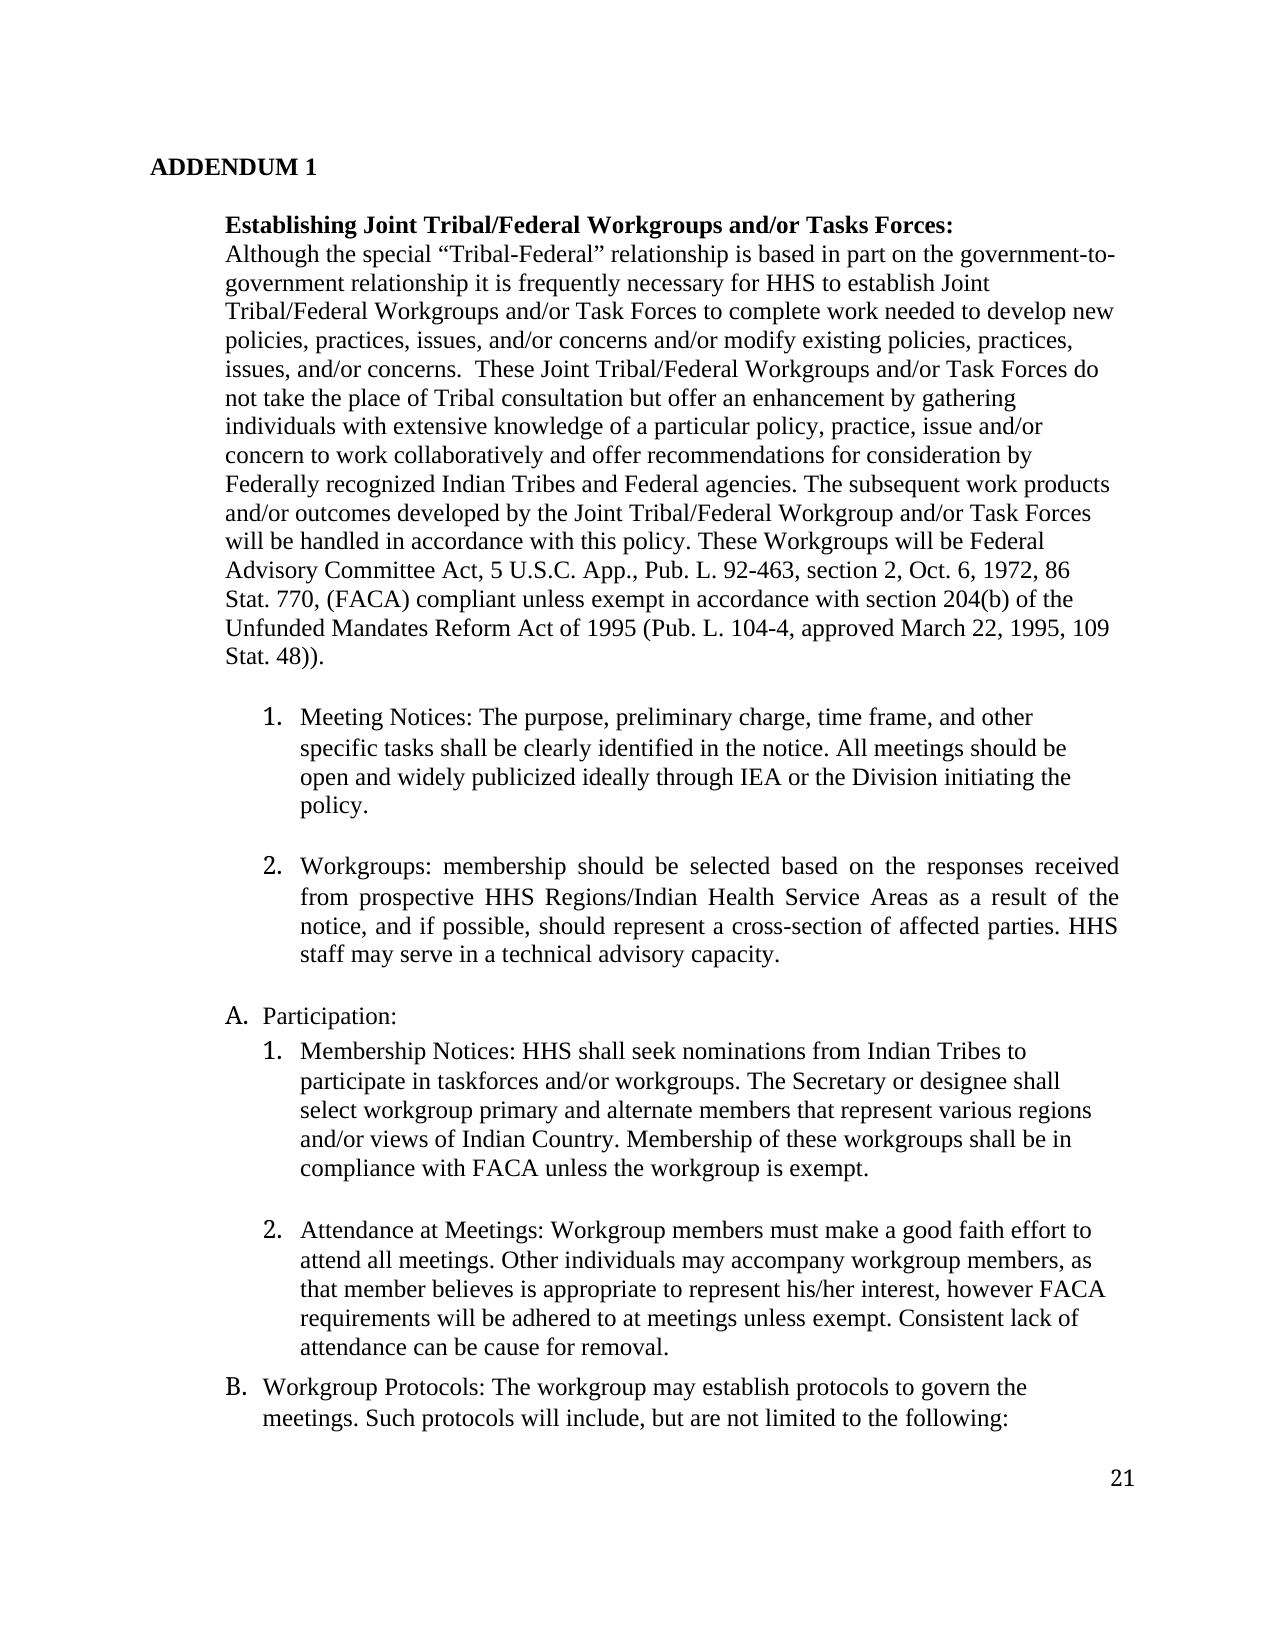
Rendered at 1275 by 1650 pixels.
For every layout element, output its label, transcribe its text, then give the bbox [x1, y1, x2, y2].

list Meeting Notices: The purpose, preliminary charge, time frame, and other specific tasks shall be clearly identified in the notice. All meetings should be open and widely publicized ideally through IEA or the Division initiating the policy. [262, 699, 1116, 819]
list Membership Notices: HHS shall seek nominations from Indian Tribes to participate in taskforces and/or workgroups. The Secretary or designee shall select workgroup primary and alternate members that represent various regions and/or views of Indian Country. Membership of these workgroups shall be in compliance with FACA unless the workgroup is exempt. [262, 1032, 1116, 1181]
list Attendance at Meetings: Workgroup members must make a good faith effort to attend all meetings. Other individuals may accompany workgroup members, as that member believes is appropriate to represent his/her interest, however FACA requirements will be adhered to at meetings unless exempt. Consistent lack of attendance can be cause for removal. [262, 1211, 1106, 1360]
list Workgroups: membership should be selected based on the responses received from prospective HHS Regions/Indian Health Service Areas as a result of the notice, and if possible, should represent a cross-section of affected parties. HHS staff may serve in a technical advisory capacity. [262, 848, 1120, 968]
list Participation: [225, 998, 1135, 1032]
subtitle ADDENDUM 1 [150, 152, 1135, 181]
list Workgroup Protocols: The workgroup may establish protocols to govern the meetings. Such protocols will include, but are not limited to the following: [225, 1368, 1105, 1431]
text Although the special “Tribal-Federal” relationship is based in part on the government-to- government relationship it is frequently necessary for HHS to establish Joint Tribal/Federal Workgroups and/or Task Forces to complete work needed to develop new policies, practices, issues, and/or concerns and/or modify existing policies, practices, issues, and/or concerns. These Joint Tribal/Federal Workgroups and/or Task Forces do not take the place of Tribal consultation but offer an enhancement by gathering individuals with extensive knowledge of a particular policy, practice, issue and/or concern to work collaboratively and offer recommendations for consideration by Federally recognized Indian Tribes and Federal agencies. The subsequent work products and/or outcomes developed by the Joint Tribal/Federal Workgroup and/or Task Forces will be handled in accordance with this policy. These Workgroups will be Federal Advisory Committee Act, 5 U.S.C. App., Pub. L. 92-463, section 2, Oct. 6, 1972, 86 Stat. 770, (FACA) compliant unless exempt in accordance with section 204(b) of the Unfunded Mandates Reform Act of 1995 (Pub. L. 104-4, approved March 22, 1995, 109 Stat. 48)). [225, 239, 1121, 670]
text Establishing Joint Tribal/Federal Workgroups and/or Tasks Forces: [225, 211, 1135, 239]
